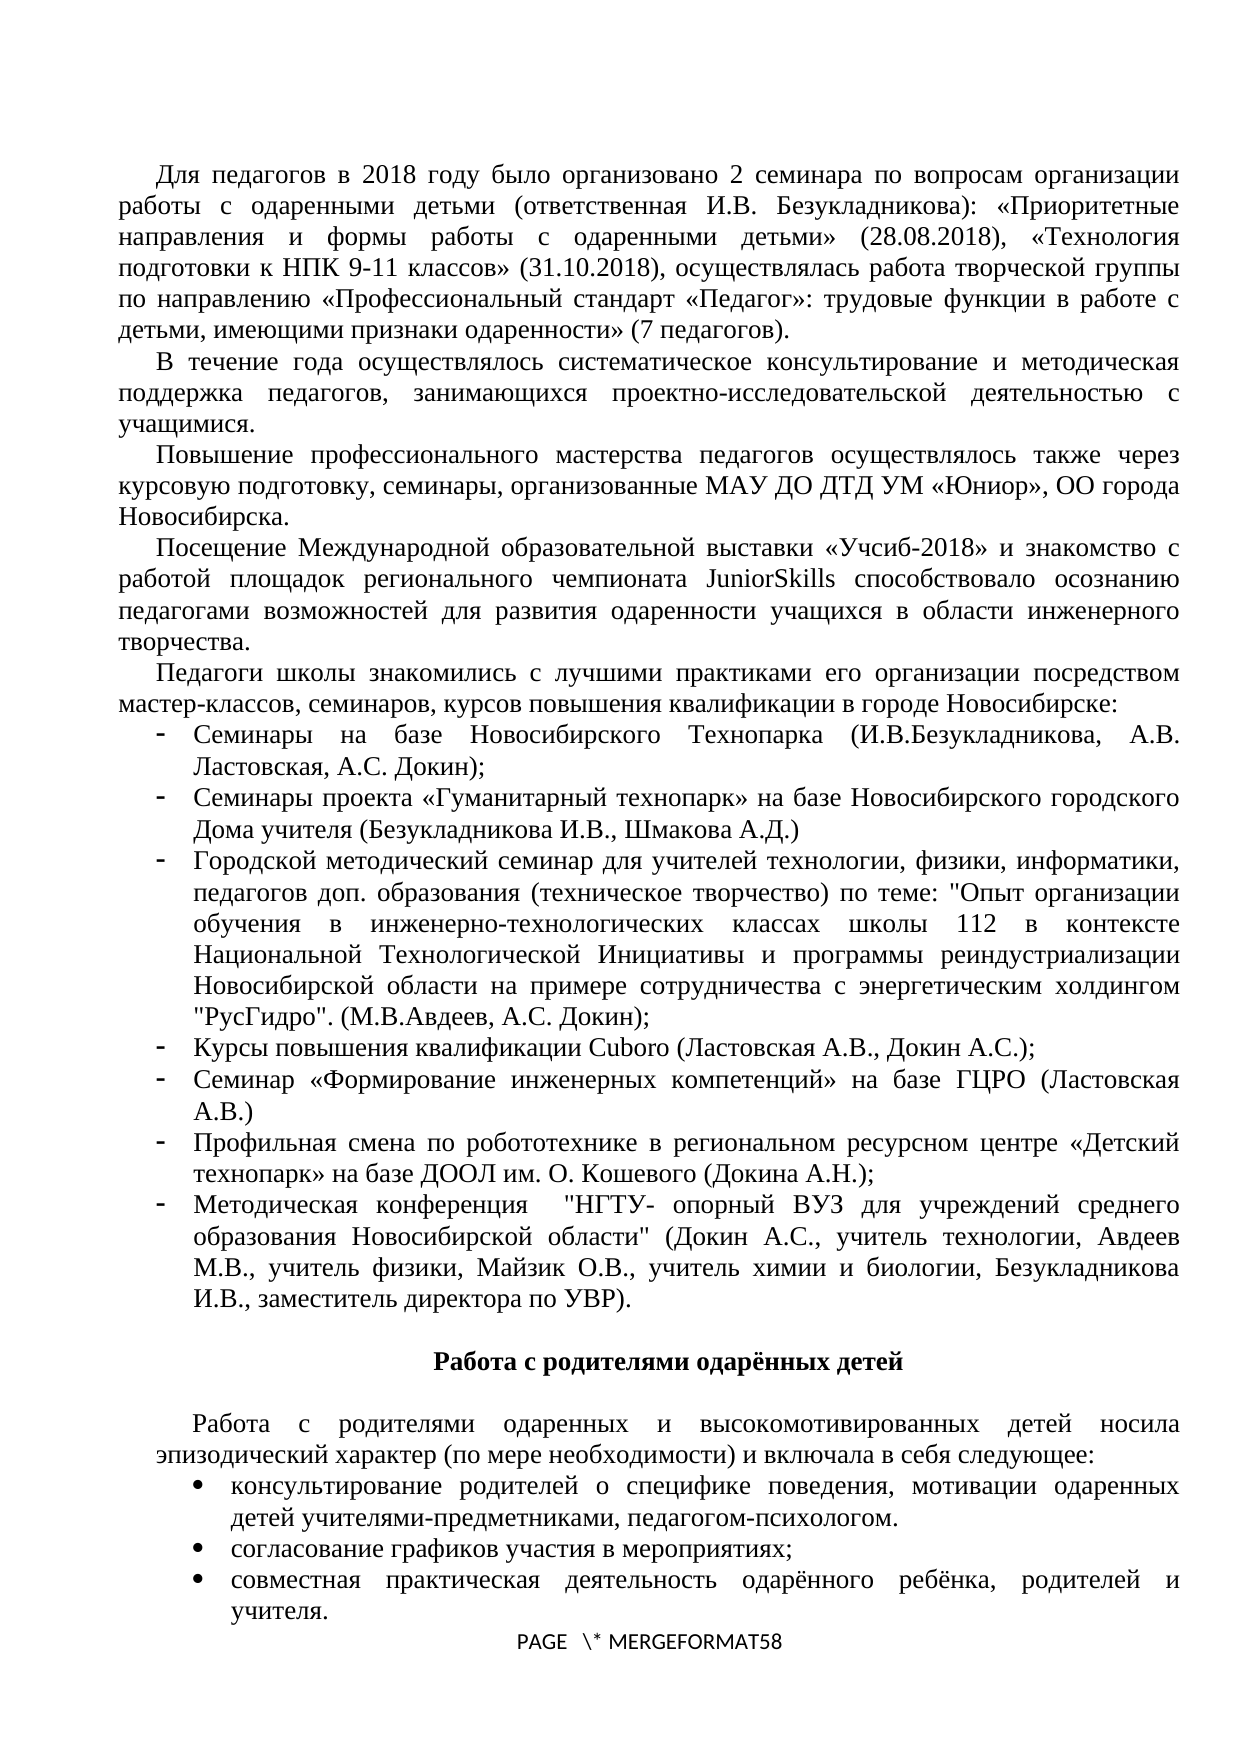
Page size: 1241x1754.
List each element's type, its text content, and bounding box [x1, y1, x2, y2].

text В течение года осуществлялось систематическое консультирование и методическая поддержка педагогов, занимающихся проектно-исследовательской деятельностью с учащимися. [118, 344, 1181, 438]
text Педагоги школы знакомились с лучшими практиками его организации посредством мастер-классов, семинаров, курсов повышения квалификации в городе Новосибирске: [118, 656, 1181, 718]
list согласование графиков участия в мероприятиях; [193, 1532, 1181, 1563]
list Методическая конференция "НГТУ- опорный ВУЗ для учреждений среднего образования Новосибирской области" (Докин А.С., учитель технологии, Авдеев М.В., учитель физики, Майзик О.В., учитель химии и биологии, Безукладникова И.В., заместитель директора по УВР). [156, 1189, 1181, 1314]
list Семинары проекта «Гуманитарный технопарк» на базе Новосибирского городского Дома учителя (Безукладникова И.В., Шмакова А.Д.) [156, 781, 1181, 844]
text Для педагогов в 2018 году было организовано 2 семинара по вопросам организации работы с одаренными детьми (ответственная И.В. Безукладникова): «Приоритетные направления и формы работы с одаренными детьми» (28.08.2018), «Технология подготовки к НПК 9-11 классов» (31.10.2018), осуществлялась работа творческой группы по направлению «Профессиональный стандарт «Педагог»: трудовые функции в работе с детьми, имеющими признаки одаренности» (7 педагогов). [118, 158, 1181, 344]
list Курсы повышения квалификации Cuboro (Ластовская А.В., Докин А.С.); [156, 1031, 1181, 1063]
list консультирование родителей о специфике поведения, мотивации одаренных детей учителями-предметниками, педагогом-психологом. [193, 1469, 1181, 1532]
text Повышение профессионального мастерства педагогов осуществлялось также через курсовую подготовку, семинары, организованные МАУ ДО ДТД УМ «Юниор», ОО города Новосибирска. [118, 438, 1181, 531]
text Работа с родителями одаренных и высокомотивированных детей носила эпизодический характер (по мере необходимости) и включала в себя следующее: [156, 1407, 1181, 1469]
list совместная практическая деятельность одарённого ребёнка, родителей и учителя. [193, 1563, 1181, 1626]
list Профильная смена по робототехнике в региональном ресурсном центре «Детский технопарк» на базе ДООЛ им. О. Кошевого (Докина А.Н.); [156, 1126, 1181, 1189]
text Посещение Международной образовательной выставки «Учсиб-2018» и знакомство с работой площадок регионального чемпионата JuniorSkills способствовало осознанию педагогами возможностей для развития одаренности учащихся в области инженерного творчества. [118, 531, 1181, 656]
list Городской методический семинар для учителей технологии, физики, информатики, педагогов доп. образования (техническое творчество) по теме: "Опыт организации обучения в инженерно-технологических классах школы 112 в контексте Национальной Технологической Инициативы и программы реиндустриализации Новосибирской области на примере сотрудничества с энергетическим холдингом "РусГидро". (М.В.Авдеев, А.С. Докин); [156, 844, 1181, 1031]
text Работа с родителями одарённых детей [156, 1345, 1181, 1376]
list Семинар «Формирование инженерных компетенций» на базе ГЦРО (Ластовская А.В.) [156, 1063, 1181, 1126]
list Семинары на базе Новосибирского Технопарка (И.В.Безукладникова, А.В. Ластовская, А.С. Докин); [156, 718, 1181, 781]
